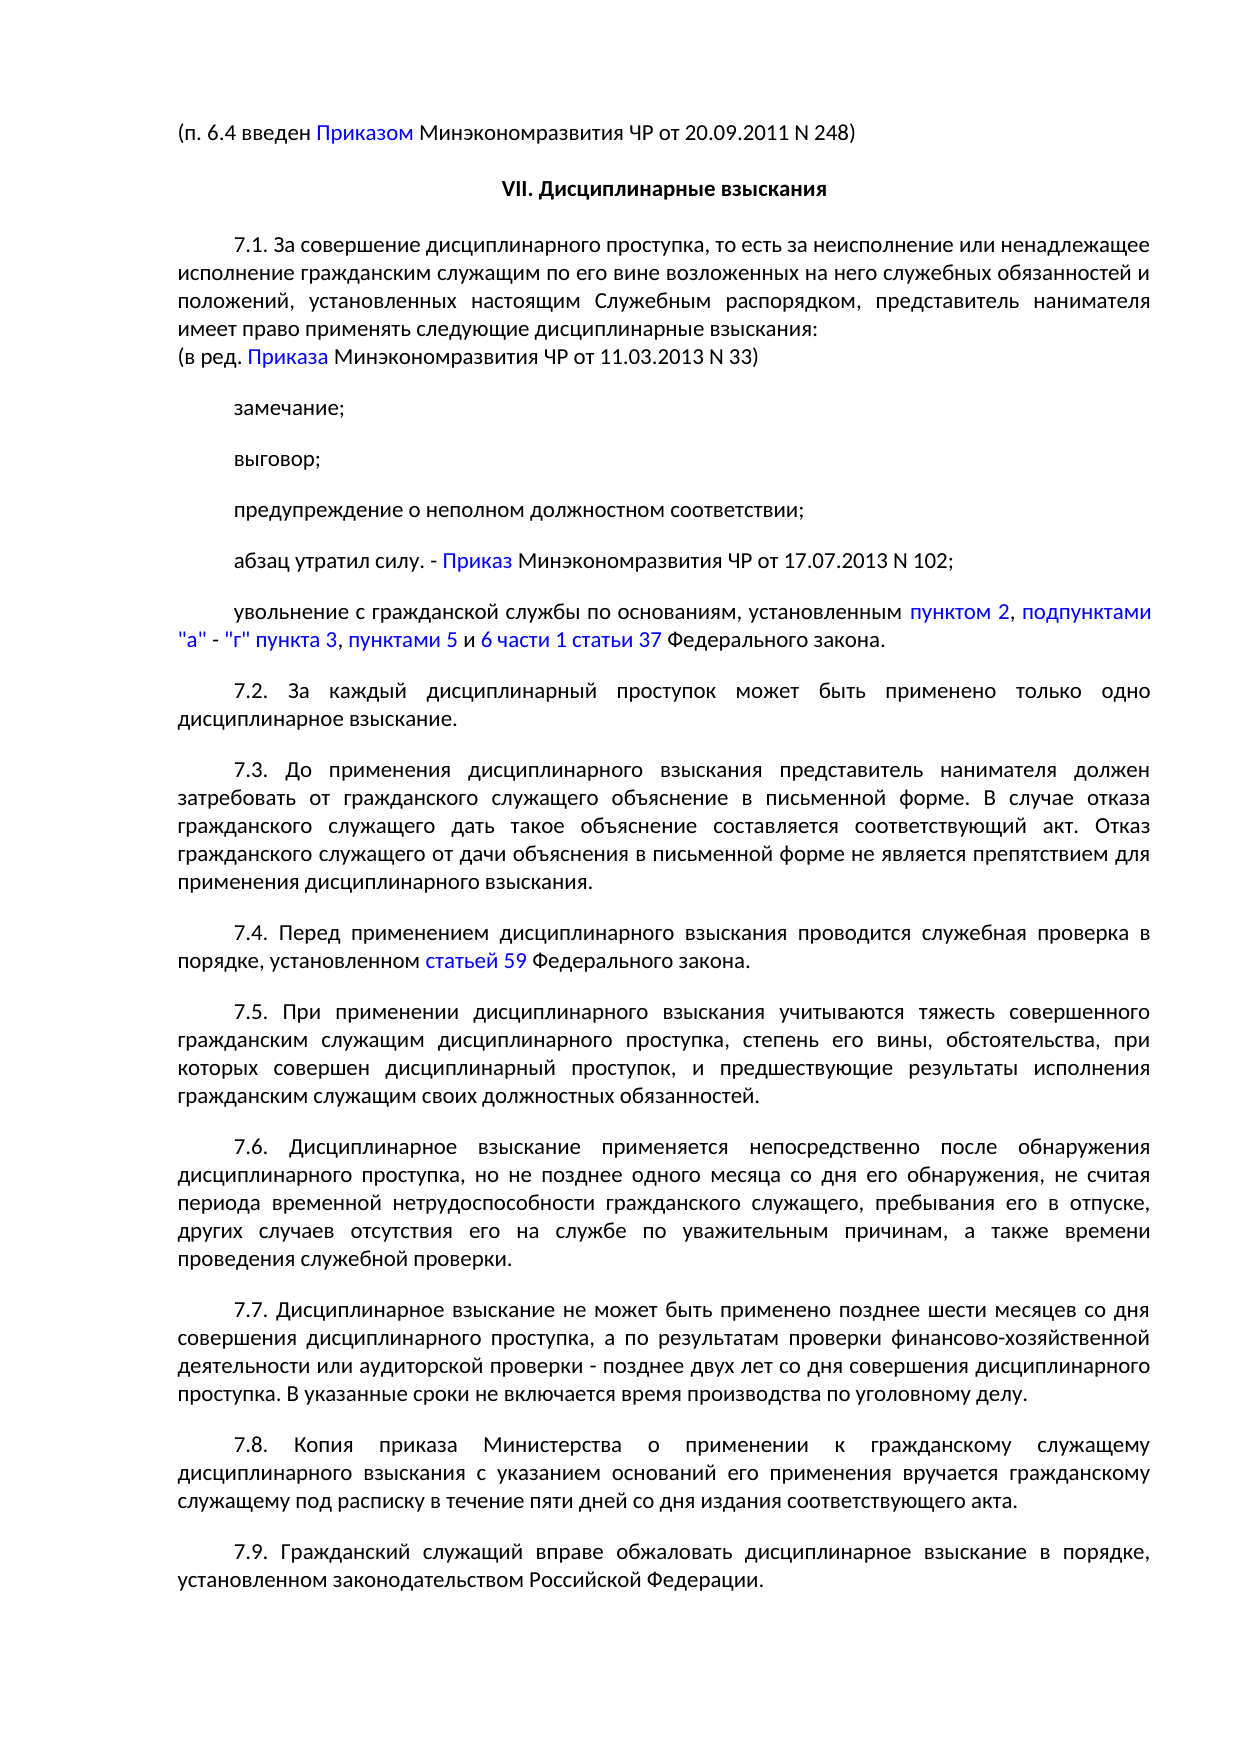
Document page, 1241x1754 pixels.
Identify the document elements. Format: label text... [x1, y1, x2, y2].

text 7.7. Дисциплинарное взыскание не может быть применено позднее шести месяцев со дня совершения дисциплинарного проступка, а по результатам проверки финансово-хозяйственной деятельности или аудиторской проверки - позднее двух лет со дня совершения дисциплинарного проступка. В указанные сроки не включается время производства по уголовному делу. [177, 1295, 1152, 1407]
text 7.4. Перед применением дисциплинарного взыскания проводится служебная проверка в порядке, установленном статьей 59 Федерального закона. [177, 918, 1152, 974]
text (в ред. Приказа Минэкономразвития ЧР от 11.03.2013 N 33) [177, 342, 1152, 370]
title VII. Дисциплинарные взыскания [177, 174, 1152, 202]
text предупреждение о неполном должностном соответствии; [177, 495, 1152, 523]
text (п. 6.4 введен Приказом Минэкономразвития ЧР от 20.09.2011 N 248) [177, 118, 1152, 146]
text 7.8. Копия приказа Министерства о применении к гражданскому служащему дисциплинарного взыскания с указанием оснований его применения вручается гражданскому служащему под расписку в течение пяти дней со дня издания соответствующего акта. [177, 1430, 1152, 1514]
text 7.1. За совершение дисциплинарного проступка, то есть за неисполнение или ненадлежащее исполнение гражданским служащим по его вине возложенных на него служебных обязанностей и положений, установленных настоящим Служебным распорядком, представитель нанимателя имеет право применять следующие дисциплинарные взыскания: [177, 230, 1152, 342]
text 7.9. Гражданский служащий вправе обжаловать дисциплинарное взыскание в порядке, установленном законодательством Российской Федерации. [177, 1537, 1152, 1593]
text увольнение с гражданской службы по основаниям, установленным пунктом 2, подпунктами "а" - "г" пункта 3, пунктами 5 и 6 части 1 статьи 37 Федерального закона. [177, 597, 1152, 653]
text 7.6. Дисциплинарное взыскание применяется непосредственно после обнаружения дисциплинарного проступка, но не позднее одного месяца со дня его обнаружения, не считая периода временной нетрудоспособности гражданского служащего, пребывания его в отпуске, других случаев отсутствия его на службе по уважительным причинам, а также времени проведения служебной проверки. [177, 1132, 1152, 1272]
text абзац утратил силу. - Приказ Минэкономразвития ЧР от 17.07.2013 N 102; [177, 546, 1152, 574]
text 7.5. При применении дисциплинарного взыскания учитываются тяжесть совершенного гражданским служащим дисциплинарного проступка, степень его вины, обстоятельства, при которых совершен дисциплинарный проступок, и предшествующие результаты исполнения гражданским служащим своих должностных обязанностей. [177, 997, 1152, 1109]
text выговор; [177, 444, 1152, 472]
text 7.3. До применения дисциплинарного взыскания представитель нанимателя должен затребовать от гражданского служащего объяснение в письменной форме. В случае отказа гражданского служащего дать такое объяснение составляется соответствующий акт. Отказ гражданского служащего от дачи объяснения в письменной форме не является препятствием для применения дисциплинарного взыскания. [177, 755, 1152, 895]
text 7.2. За каждый дисциплинарный проступок может быть применено только одно дисциплинарное взыскание. [177, 676, 1152, 732]
text замечание; [177, 393, 1152, 421]
